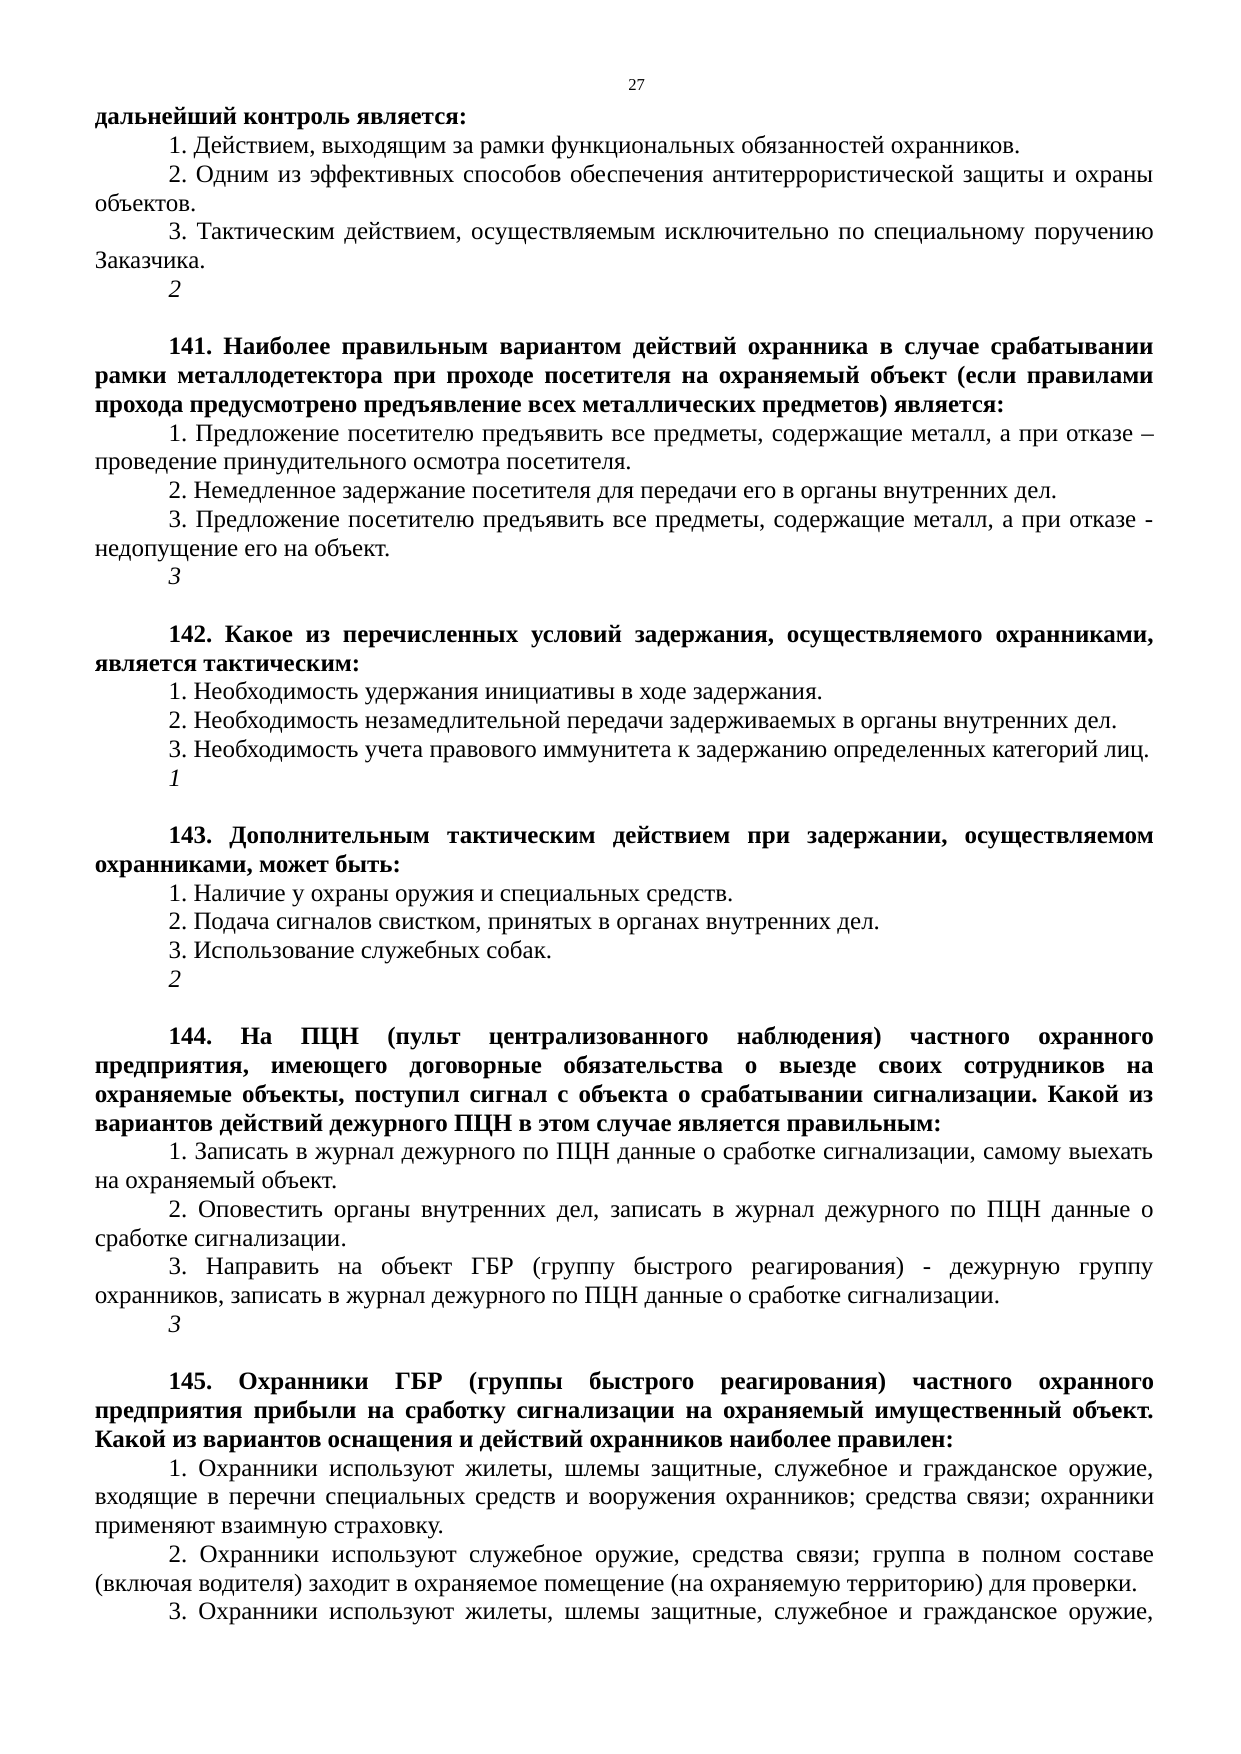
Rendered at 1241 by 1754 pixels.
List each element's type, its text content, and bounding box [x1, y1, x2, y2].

text 2. Оповестить органы внутренних дел, записать в журнал дежурного по ПЦН данные о сработке сигнализации. [94, 1194, 1155, 1251]
text 143. Дополнительным тактическим действием при задержании, осуществляемом охранниками, может быть: [94, 820, 1155, 878]
text 1. Охранники используют жилеты, шлемы защитные, служебное и гражданское оружие, входящие в перечни специальных средств и вооружения охранников; средства связи; охранники применяют взаимную страховку. [94, 1453, 1155, 1539]
text 2 [94, 274, 1155, 303]
text 3. Использование служебных собак. [94, 935, 1155, 964]
text 1 [94, 763, 1155, 791]
text 1. Наличие у охраны оружия и специальных средств. [94, 878, 1155, 906]
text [94, 101, 1155, 130]
text 3. Предложение посетителю предъявить все предметы, содержащие металл, а при отказе - недопущение его на объект. [94, 504, 1155, 561]
text 2. Немедленное задержание посетителя для передачи его в органы внутренних дел. [94, 475, 1155, 504]
text 2. Одним из эффективных способов обеспечения антитеррористической защиты и охраны объектов. [94, 159, 1155, 216]
text 144. На ПЦН (пульт централизованного наблюдения) частного охранного предприятия, имеющего договорные обязательства о выезде своих сотрудников на охраняемые объекты, поступил сигнал с объекта о срабатывании сигнализации. Какой из вариантов действий дежурного ПЦН в этом случае является правильным: [94, 1021, 1155, 1136]
text 3 [94, 1309, 1155, 1338]
text 2. Необходимость незамедлительной передачи задерживаемых в органы внутренних дел. [94, 705, 1155, 734]
text 1. Необходимость удержания инициативы в ходе задержания. [94, 676, 1155, 705]
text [94, 1596, 1155, 1625]
text 3 [94, 561, 1155, 590]
text 2. Охранники используют служебное оружие, средства связи; группа в полном составе (включая водителя) заходит в охраняемое помещение (на охраняемую территорию) для проверки. [94, 1539, 1155, 1596]
text 142. Какое из перечисленных условий задержания, осуществляемого охранниками, является тактическим: [94, 619, 1155, 676]
text 1. Записать в журнал дежурного по ПЦН данные о сработке сигнализации, самому выехать на охраняемый объект. [94, 1136, 1155, 1194]
text 1. Действием, выходящим за рамки функциональных обязанностей охранников. [94, 130, 1155, 159]
text 145. Охранники ГБР (группы быстрого реагирования) частного охранного предприятия прибыли на сработку сигнализации на охраняемый имущественный объект. Какой из вариантов оснащения и действий охранников наиболее правилен: [94, 1366, 1155, 1453]
text 141. Наиболее правильным вариантом действий охранника в случае срабатывании рамки металлодетектора при проходе посетителя на охраняемый объект (если правилами прохода предусмотрено предъявление всех металлических предметов) является: [94, 331, 1155, 418]
text 1. Предложение посетителю предъявить все предметы, содержащие металл, а при отказе – проведение принудительного осмотра посетителя. [94, 418, 1155, 475]
text 2. Подача сигналов свистком, принятых в органах внутренних дел. [94, 906, 1155, 935]
text 3. Необходимость учета правового иммунитета к задержанию определенных категорий лиц. [94, 734, 1155, 763]
text 3. Тактическим действием, осуществляемым исключительно по специальному поручению Заказчика. [94, 216, 1155, 274]
text 3. Направить на объект ГБР (группу быстрого реагирования) - дежурную группу охранников, записать в журнал дежурного по ПЦН данные о сработке сигнализации. [94, 1251, 1155, 1309]
text 2 [94, 964, 1155, 993]
